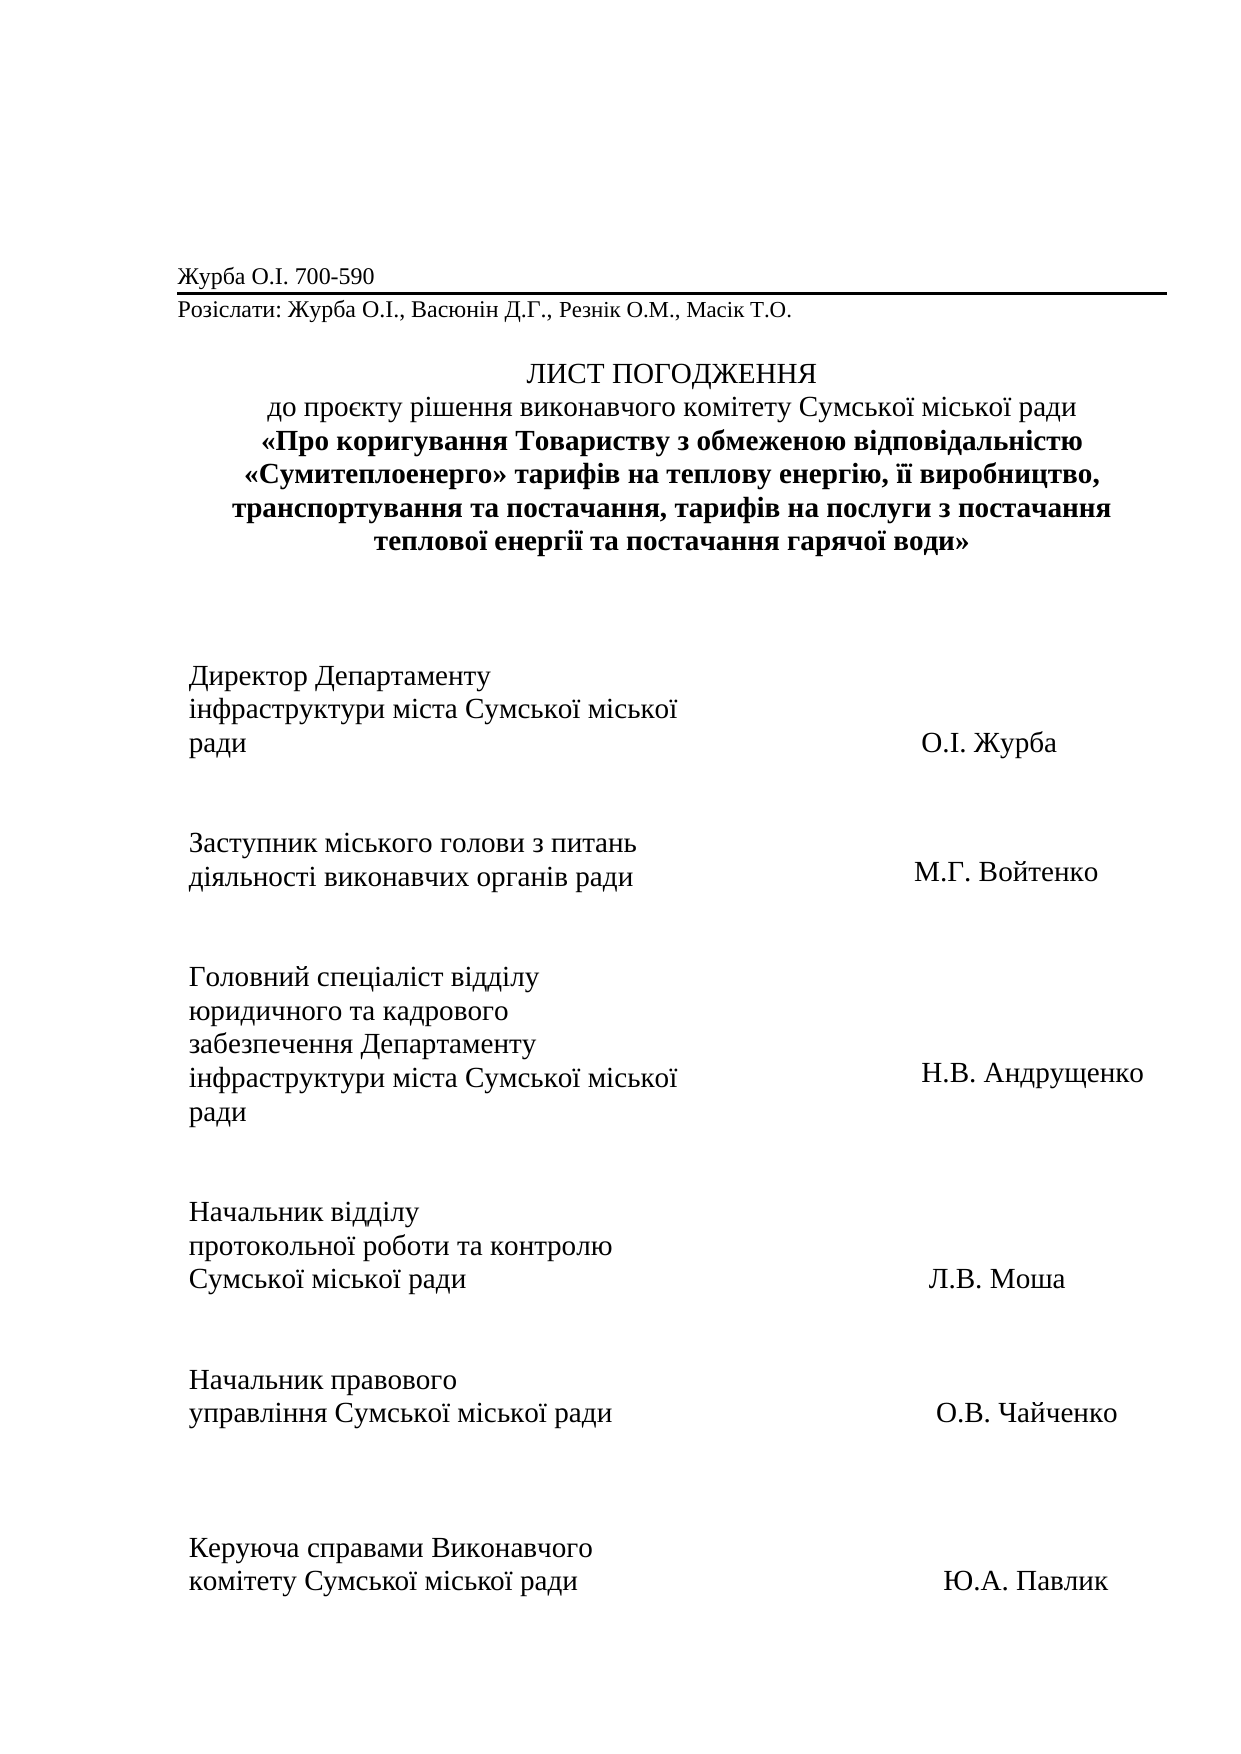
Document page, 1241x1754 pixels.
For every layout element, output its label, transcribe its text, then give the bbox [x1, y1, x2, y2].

text до проєкту рішення виконавчого комітету Сумської міської ради [177, 389, 1167, 423]
table_cell Ю.А. Павлик [706, 1530, 1147, 1630]
table_cell Н.В. Андрущенко [706, 893, 1147, 1194]
table_cell Начальник відділу протокольної роботи та контролю Сумської міської ради [177, 1194, 706, 1362]
table_cell О.В. Чайченко [706, 1362, 1147, 1530]
table_cell Головний спеціаліст відділу юридичного та кадрового забезпечення Департаменту інфраструктури міста Сумської міської ради [177, 893, 706, 1194]
subtitle Журба О.І. 700-590 [177, 262, 1167, 292]
table_header Директор Департаменту інфраструктури міста Сумської міської ради Заступник міського голови з питань діяльності виконавчих органів ради [177, 658, 706, 892]
text «Про коригування Товариству з обмеженою відповідальністю «Сумитеплоенерго» тарифів на теплову енергію, її виробництво, транспортування та постачання, тарифів на послуги з постачання теплової енергії та постачання гарячої води» [177, 423, 1167, 557]
table_cell Керуюча справами Виконавчого комітету Сумської міської ради [177, 1530, 706, 1630]
table_cell Л.В. Моша [706, 1194, 1147, 1362]
text Розіслати: Журба О.І., Васюнін Д.Г., Резнік О.М., Масік Т.О. [177, 295, 1167, 322]
table_header О.І. Журба М.Г. Войтенко [706, 658, 1147, 892]
text ЛИСТ ПОГОДЖЕННЯ [177, 356, 1167, 389]
table_cell Начальник правового управління Сумської міської ради [177, 1362, 706, 1530]
